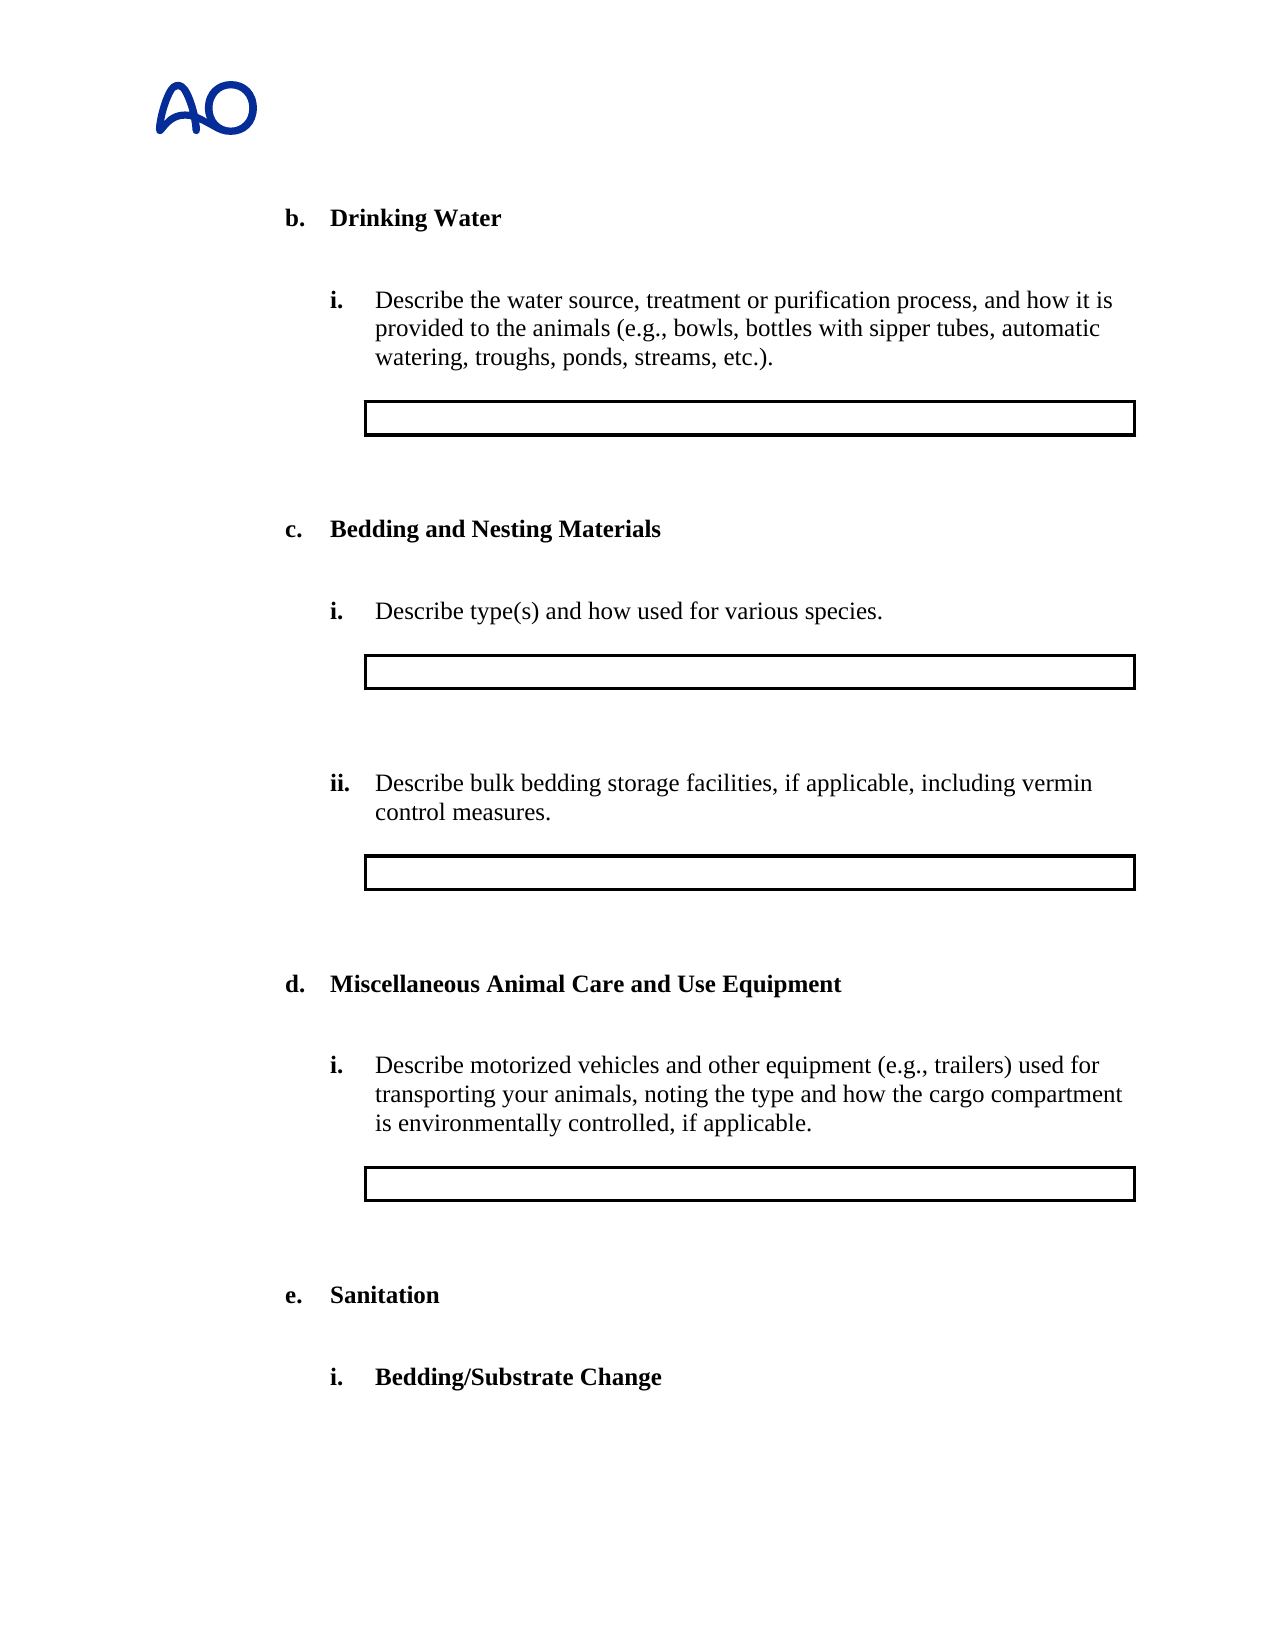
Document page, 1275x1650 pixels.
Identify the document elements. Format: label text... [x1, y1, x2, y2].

list ii. Describe bulk bedding storage facilities, if applicable, including vermin control measures. [330, 768, 1125, 826]
list i. Bedding/Substrate Change [330, 1362, 1125, 1391]
list c. Bedding and Nesting Materials [285, 514, 1125, 543]
list e. Sanitation [285, 1280, 1125, 1309]
list b. Drinking Water [285, 203, 1125, 232]
list i. Describe type(s) and how used for various species. [330, 596, 1125, 625]
list i. Describe the water source, treatment or purification process, and how it is provided to the animals (e.g., bowls, bottles with sipper tubes, automatic watering, troughs, ponds, streams, etc.). [330, 285, 1125, 371]
list i. Describe motorized vehicles and other equipment (e.g., trailers) used for transporting your animals, noting the type and how the cargo compartment is environmentally controlled, if applicable. [330, 1051, 1125, 1137]
list d. Miscellaneous Animal Care and Use Equipment [285, 969, 1125, 997]
